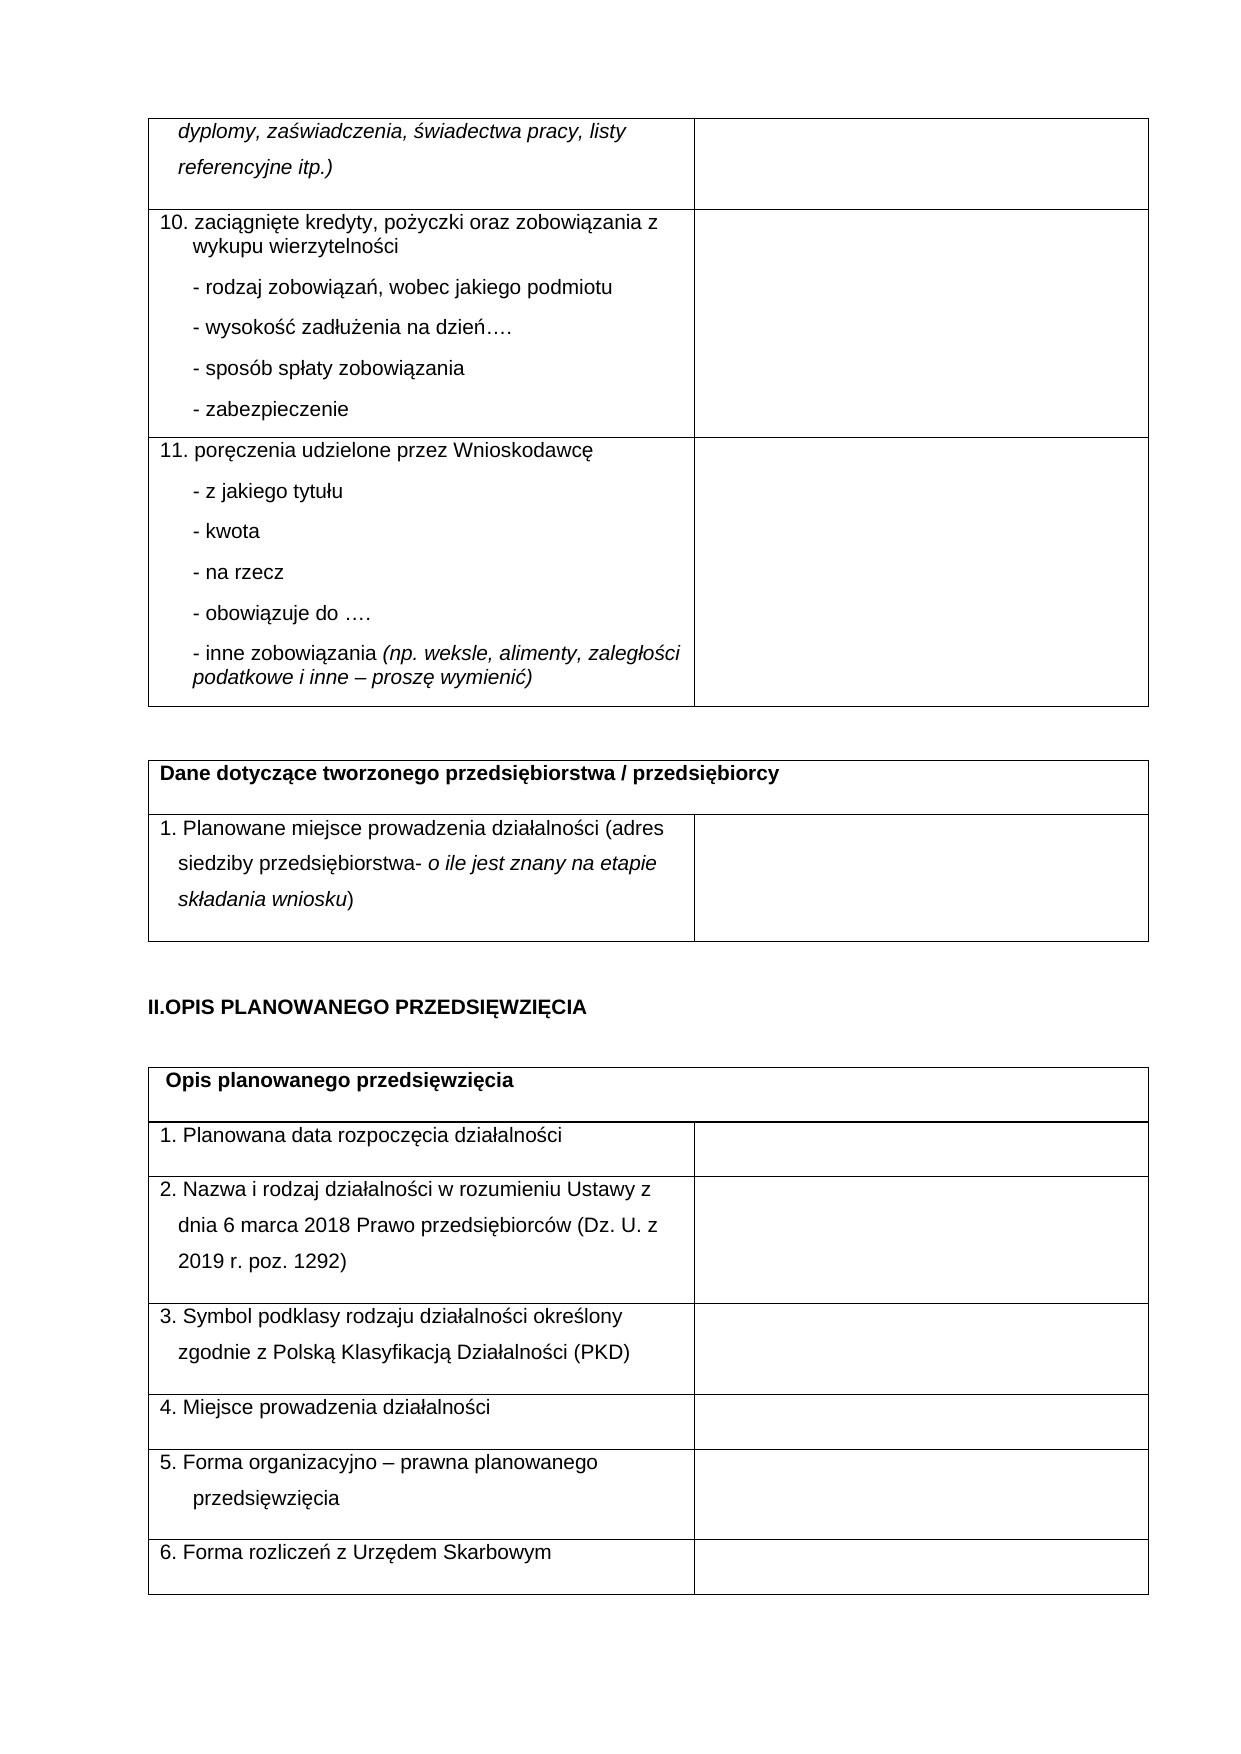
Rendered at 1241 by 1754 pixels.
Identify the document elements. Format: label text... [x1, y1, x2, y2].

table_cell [149, 119, 694, 209]
table_cell 6. Forma rozliczeń z Urzędem Skarbowym [149, 1540, 694, 1594]
table_cell [695, 1395, 1148, 1448]
table_cell [695, 1177, 1148, 1303]
table_cell [695, 1123, 1148, 1176]
table_cell 2. Nazwa i rodzaj działalności w rozumieniu Ustawy z dnia 6 marca 2018 Prawo przedsiębiorców (Dz. U. z 2019 r. poz. 1292) [149, 1177, 694, 1303]
table_cell [695, 815, 1148, 941]
table_cell [695, 210, 1148, 437]
table_cell 10. zaciągnięte kredyty, pożyczki oraz zobowiązania z wykupu wierzytelności - rodzaj zobowiązań, wobec jakiego podmiotu - wysokość zadłużenia na dzień…. - sposób spłaty zobowiązania - zabezpieczenie [149, 210, 694, 437]
table_cell [695, 119, 1148, 209]
table_cell 3. Symbol podklasy rodzaju działalności określony zgodnie z Polską Klasyfikacją Działalności (PKD) [149, 1304, 694, 1394]
table_cell 1. Planowana data rozpoczęcia działalności [149, 1123, 694, 1176]
table_cell 11. poręczenia udzielone przez Wnioskodawcę - z jakiego tytułu - kwota - na rzecz - obowiązuje do …. - inne zobowiązania (np. weksle, alimenty, zaległości podatkowe i inne – proszę wymienić) [149, 438, 694, 706]
text II.OPIS PLANOWANEGO PRZEDSIĘWZIĘCIA [148, 994, 1092, 1018]
table_cell [695, 438, 1148, 706]
table_cell 4. Miejsce prowadzenia działalności [149, 1395, 694, 1448]
table_cell [695, 1450, 1148, 1539]
table_header Opis planowanego przedsięwzięcia [149, 1068, 1148, 1121]
table_cell [695, 1304, 1148, 1394]
table_cell 5. Forma organizacyjno – prawna planowanego przedsięwzięcia [149, 1450, 694, 1539]
table_cell 1. Planowane miejsce prowadzenia działalności (adres siedziby przedsiębiorstwa- o ile jest znany na etapie składania wniosku) [149, 815, 694, 941]
table_cell [695, 1540, 1148, 1594]
table_header Dane dotyczące tworzonego przedsiębiorstwa / przedsiębiorcy [149, 761, 1148, 814]
